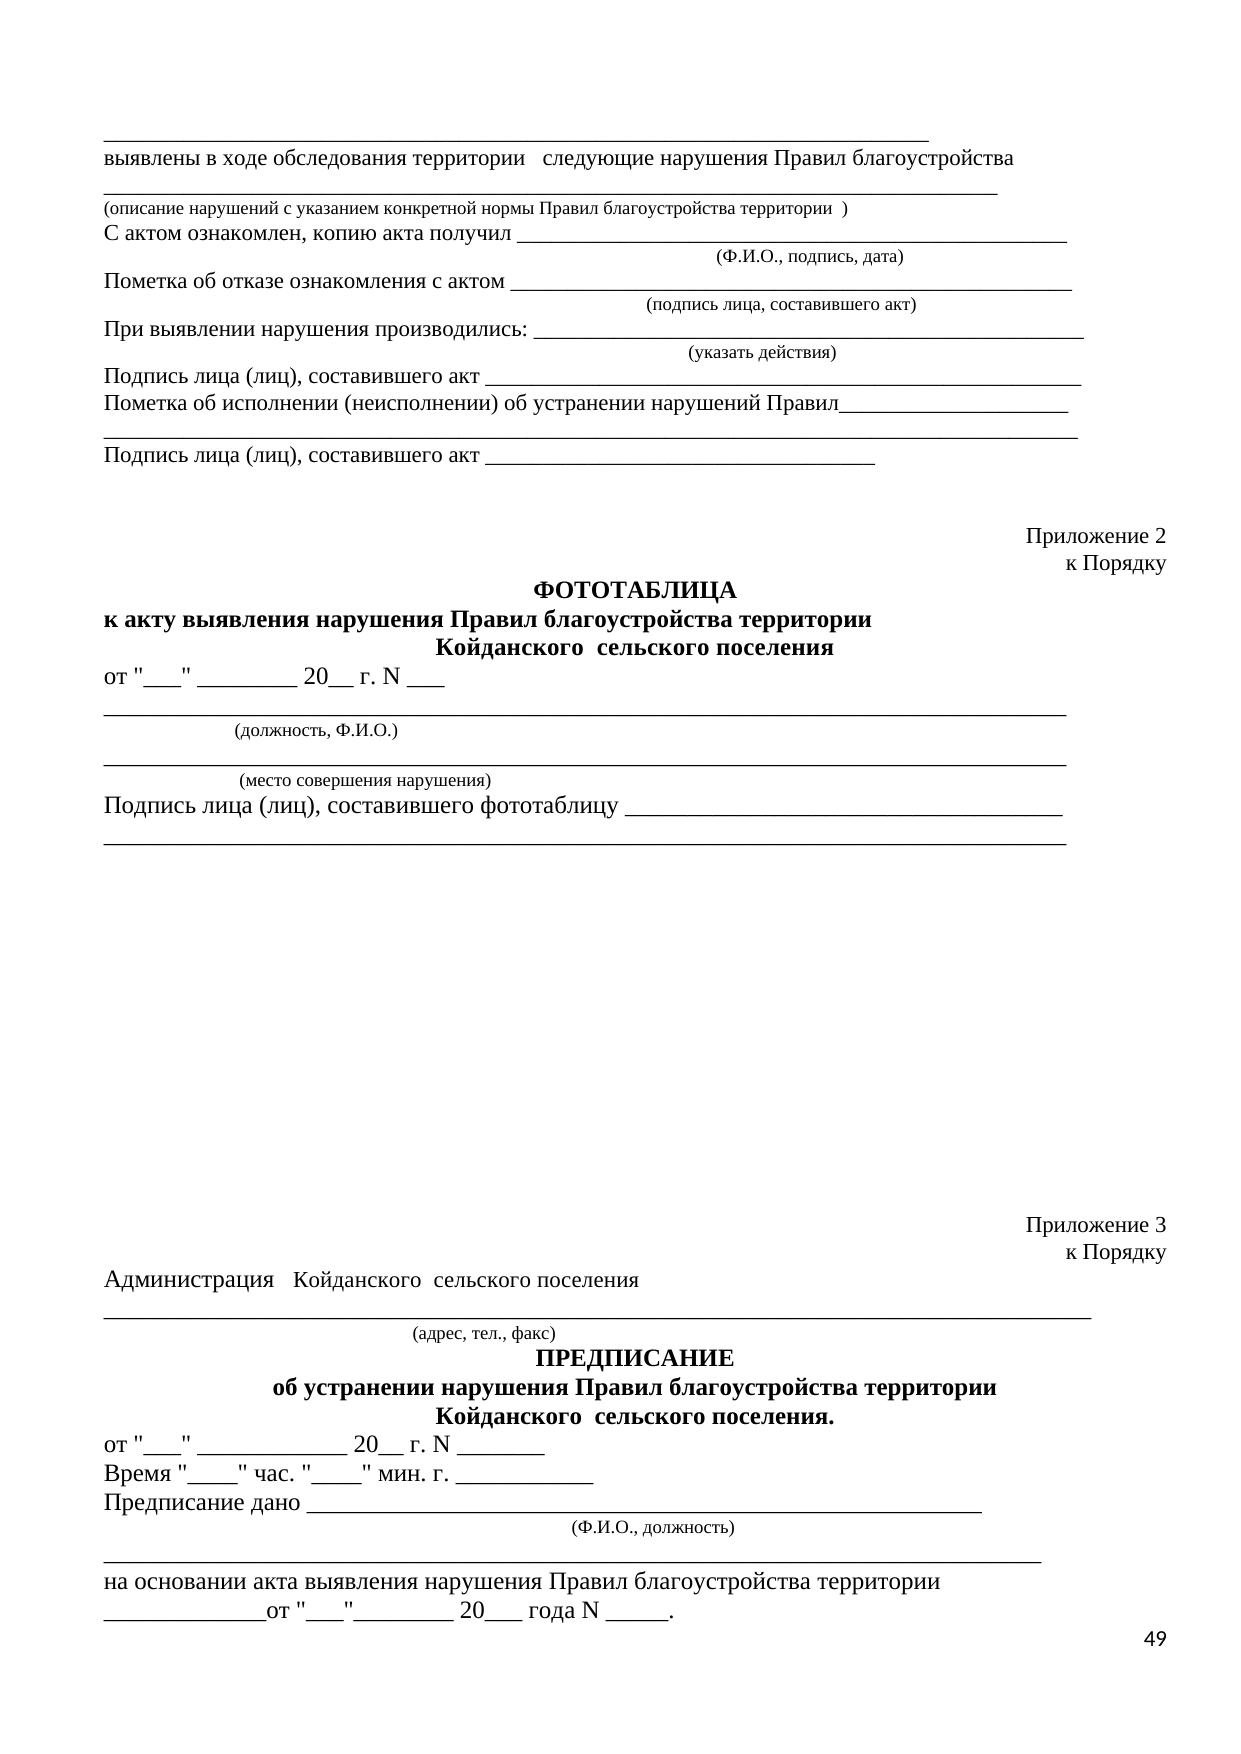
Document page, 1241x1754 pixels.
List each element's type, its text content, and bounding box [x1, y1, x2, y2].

text Койданского сельского поселения. [103, 1401, 1167, 1429]
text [103, 1429, 1167, 1624]
text Койданского сельского поселения [103, 632, 1167, 661]
text об устранении нарушения Правил благоустройства территории [103, 1372, 1167, 1401]
text к акту выявления нарушения Правил благоустройства территории [103, 604, 1167, 632]
text Приложение 3 к Порядку [103, 1212, 1167, 1264]
text ФОТОТАБЛИЦА [103, 575, 1167, 604]
text от "___" ________ 20__ г. N ___ _____________________________________________________________________________ (должность, Ф.И.О.) _____________________________________________________________________________ (место совершения нарушения) Подпись лица (лиц), составившего фототаблицу ___________________________________ _____________________________________________________________________________ [103, 661, 1167, 934]
text _______________________________________________________________________________ (адрес, тел., факс) [103, 1293, 1167, 1343]
text Приложение 2 к Порядку [103, 522, 1167, 575]
text (описание нарушений с указанием конкретной нормы Правил благоустройства территории ) С актом ознакомлен, копию акта получил ________________________________________________ (Ф.И.О., подпись, дата) Пометка об отказе ознакомления с актом _________________________________________________ (подпись лица, составившего акт) При выявлении нарушения производились: ________________________________________________ (указать действия) Подпись лица (лиц), составившего акт ____________________________________________________ Пометка об исполнении (неисполнении) об устранении нарушений Правил____________________ _____________________________________________________________________________________ Подпись лица (лиц), составившего акт __________________________________ [103, 197, 1167, 496]
text ПРЕДПИСАНИЕ [103, 1343, 1167, 1372]
text Администрация Койданского сельского поселения [103, 1264, 1167, 1293]
text ________________________________________________________________________ выявлены в ходе обследования территории следующие нарушения Правил благоустройства ______________________________________________________________________________ [103, 118, 1167, 197]
